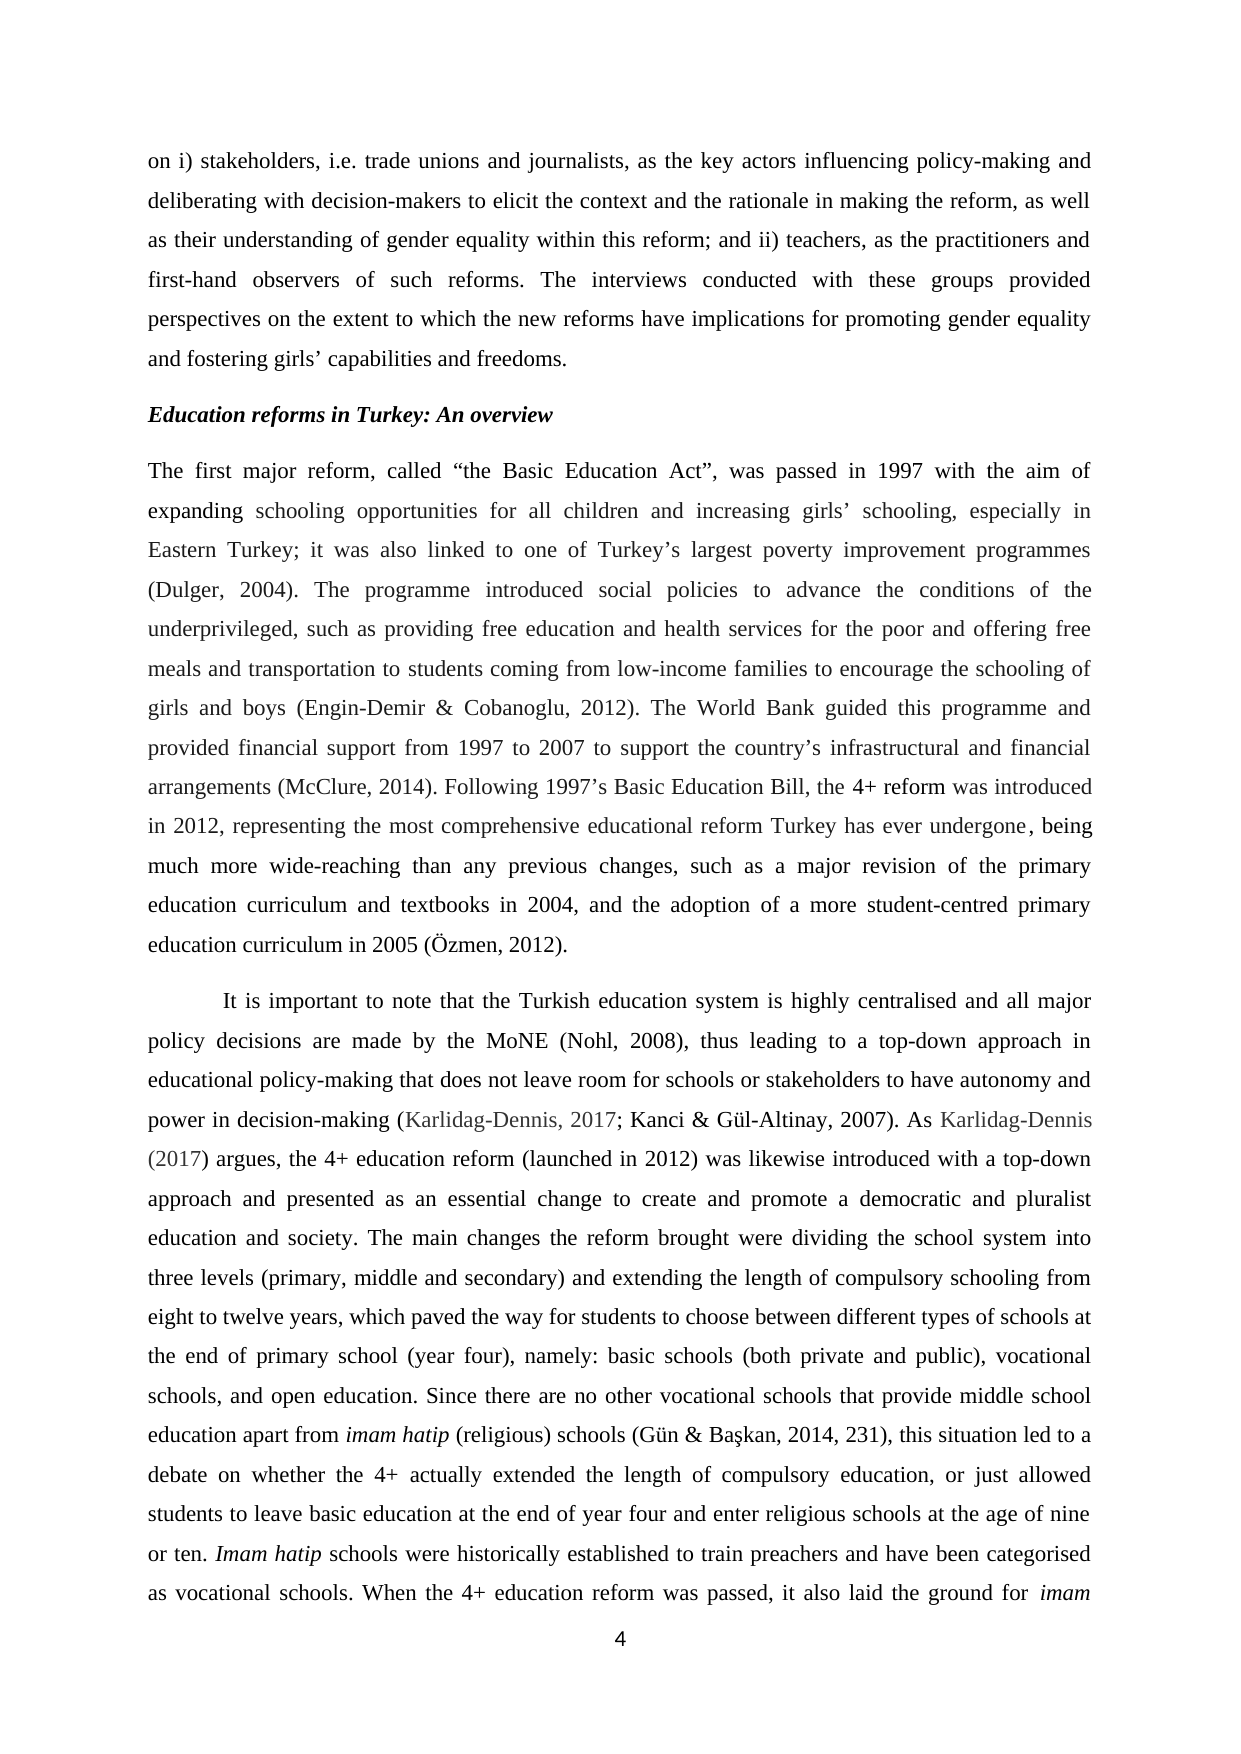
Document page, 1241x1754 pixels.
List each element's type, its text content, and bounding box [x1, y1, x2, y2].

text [148, 987, 1093, 1606]
text Education reforms in Turkey: An overview [148, 401, 1093, 427]
text The first major reform, called “the Basic Education Act”, was passed in 1997 with the aim of expanding schooling opportunities for all children and increasing girls’ schooling, especially in Eastern Turkey; it was also linked to one of Turkey’s largest poverty improvement programmes (Dulger, 2004). The programme introduced social policies to advance the conditions of the underprivileged, such as providing free education and health services for the poor and offering free meals and transportation to students coming from low-income families to encourage the schooling of girls and boys (Engin-Demir & Cobanoglu, 2012). The World Bank guided this programme and provided financial support from 1997 to 2007 to support the country’s infrastructural and financial arrangements (McClure, 2014). Following 1997’s Basic Education Bill, the 4+ reform was introduced in 2012, representing the most comprehensive educational reform Turkey has ever undergone, being much more wide-reaching than any previous changes, such as a major revision of the primary education curriculum and textbooks in 2004, and the adoption of a more student-centred primary education curriculum in 2005 (Özmen, 2012). [148, 457, 1093, 957]
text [148, 148, 1093, 371]
